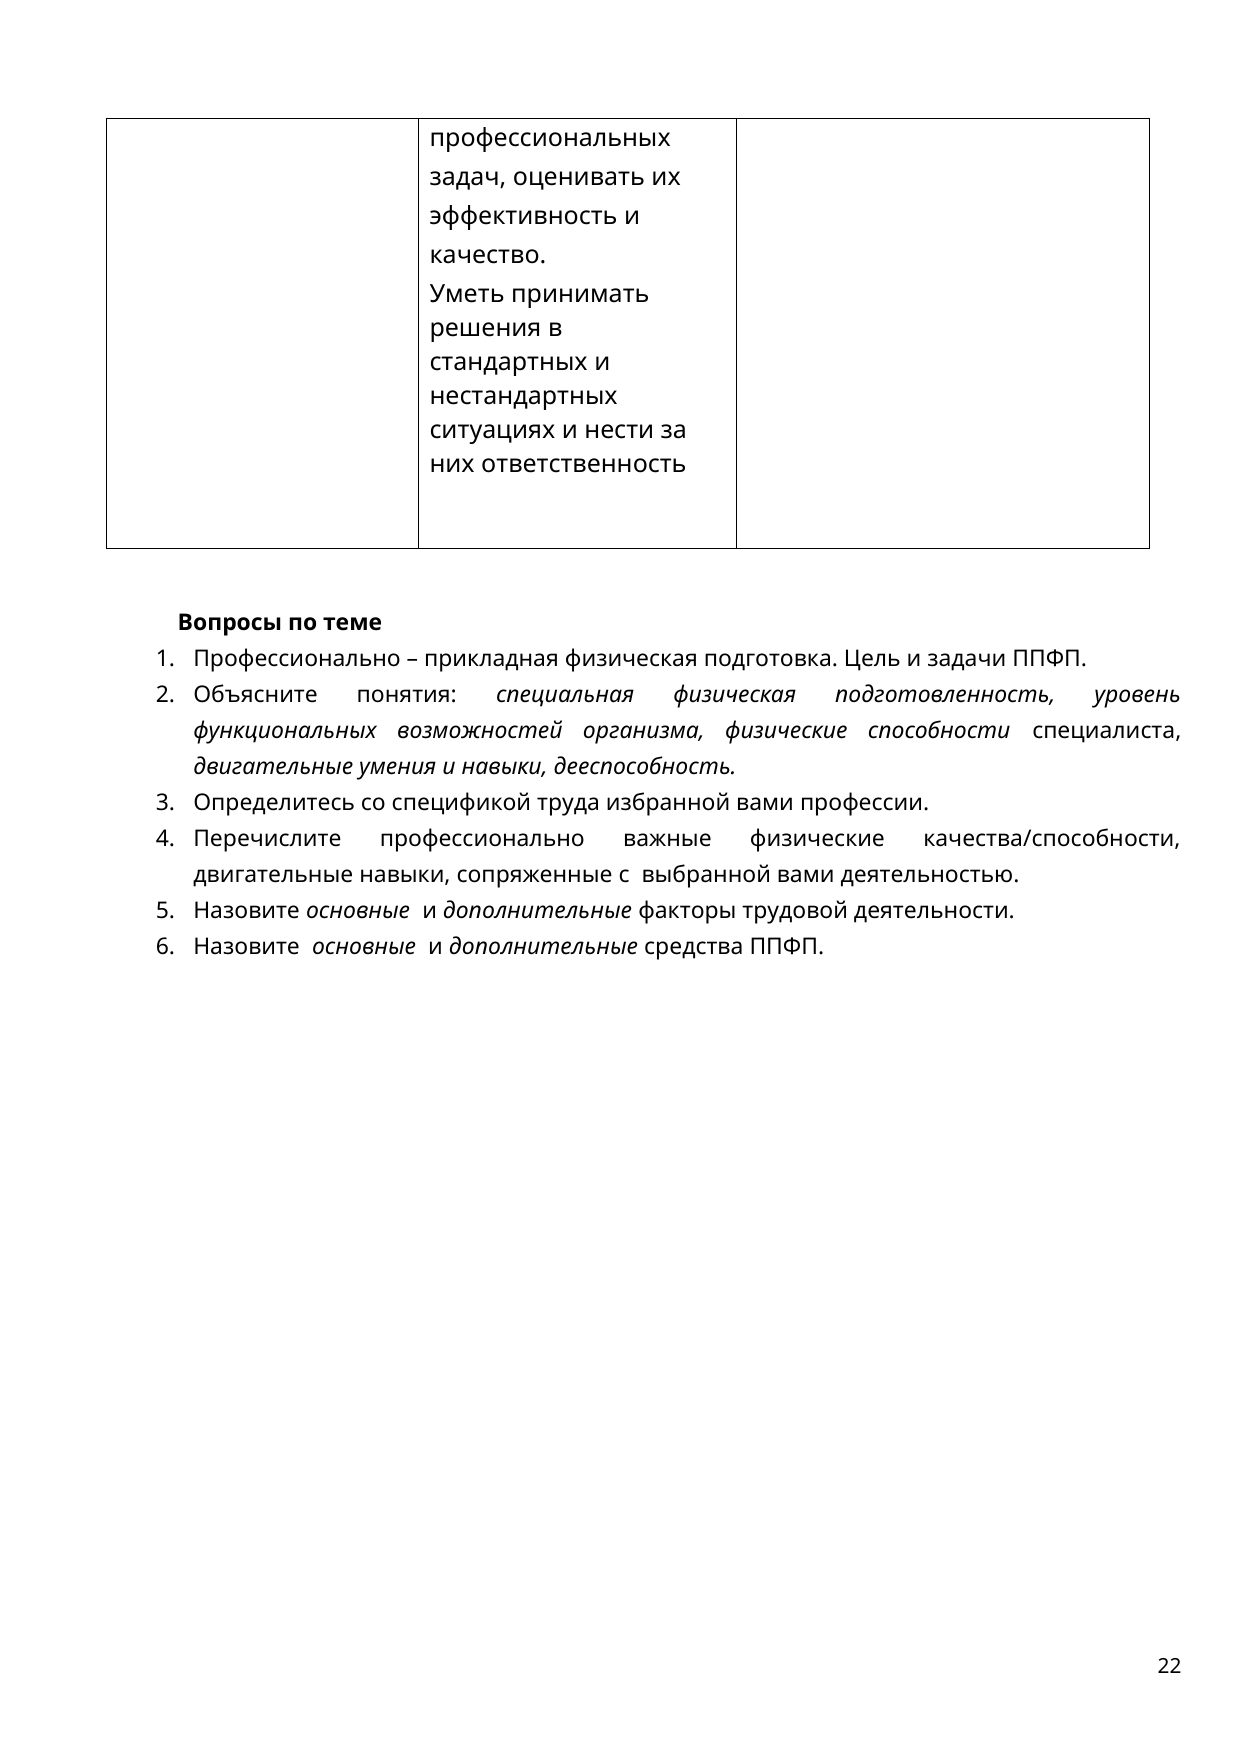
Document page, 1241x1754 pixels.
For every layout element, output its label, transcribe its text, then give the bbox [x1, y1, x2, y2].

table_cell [737, 119, 1149, 548]
list Перечислите профессионально важные физические качества/способности, двигательные навыки, сопряженные с выбранной вами деятельностью. [156, 822, 1181, 889]
list Определитесь со спецификой труда избранной вами профессии. [156, 786, 1181, 817]
list Объясните понятия: специальная физическая подготовленность, уровень функциональных возможностей организма, физические способности специалиста, двигательные умения и навыки, дееспособность. [156, 678, 1181, 781]
list Профессионально – прикладная физическая подготовка. Цель и задачи ППФП. [156, 642, 1181, 673]
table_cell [419, 119, 736, 548]
text Вопросы по теме [118, 606, 1181, 637]
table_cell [107, 119, 418, 548]
list Назовите основные и дополнительные факторы трудовой деятельности. [156, 894, 1181, 925]
list Назовите основные и дополнительные средства ППФП. [156, 929, 1181, 961]
